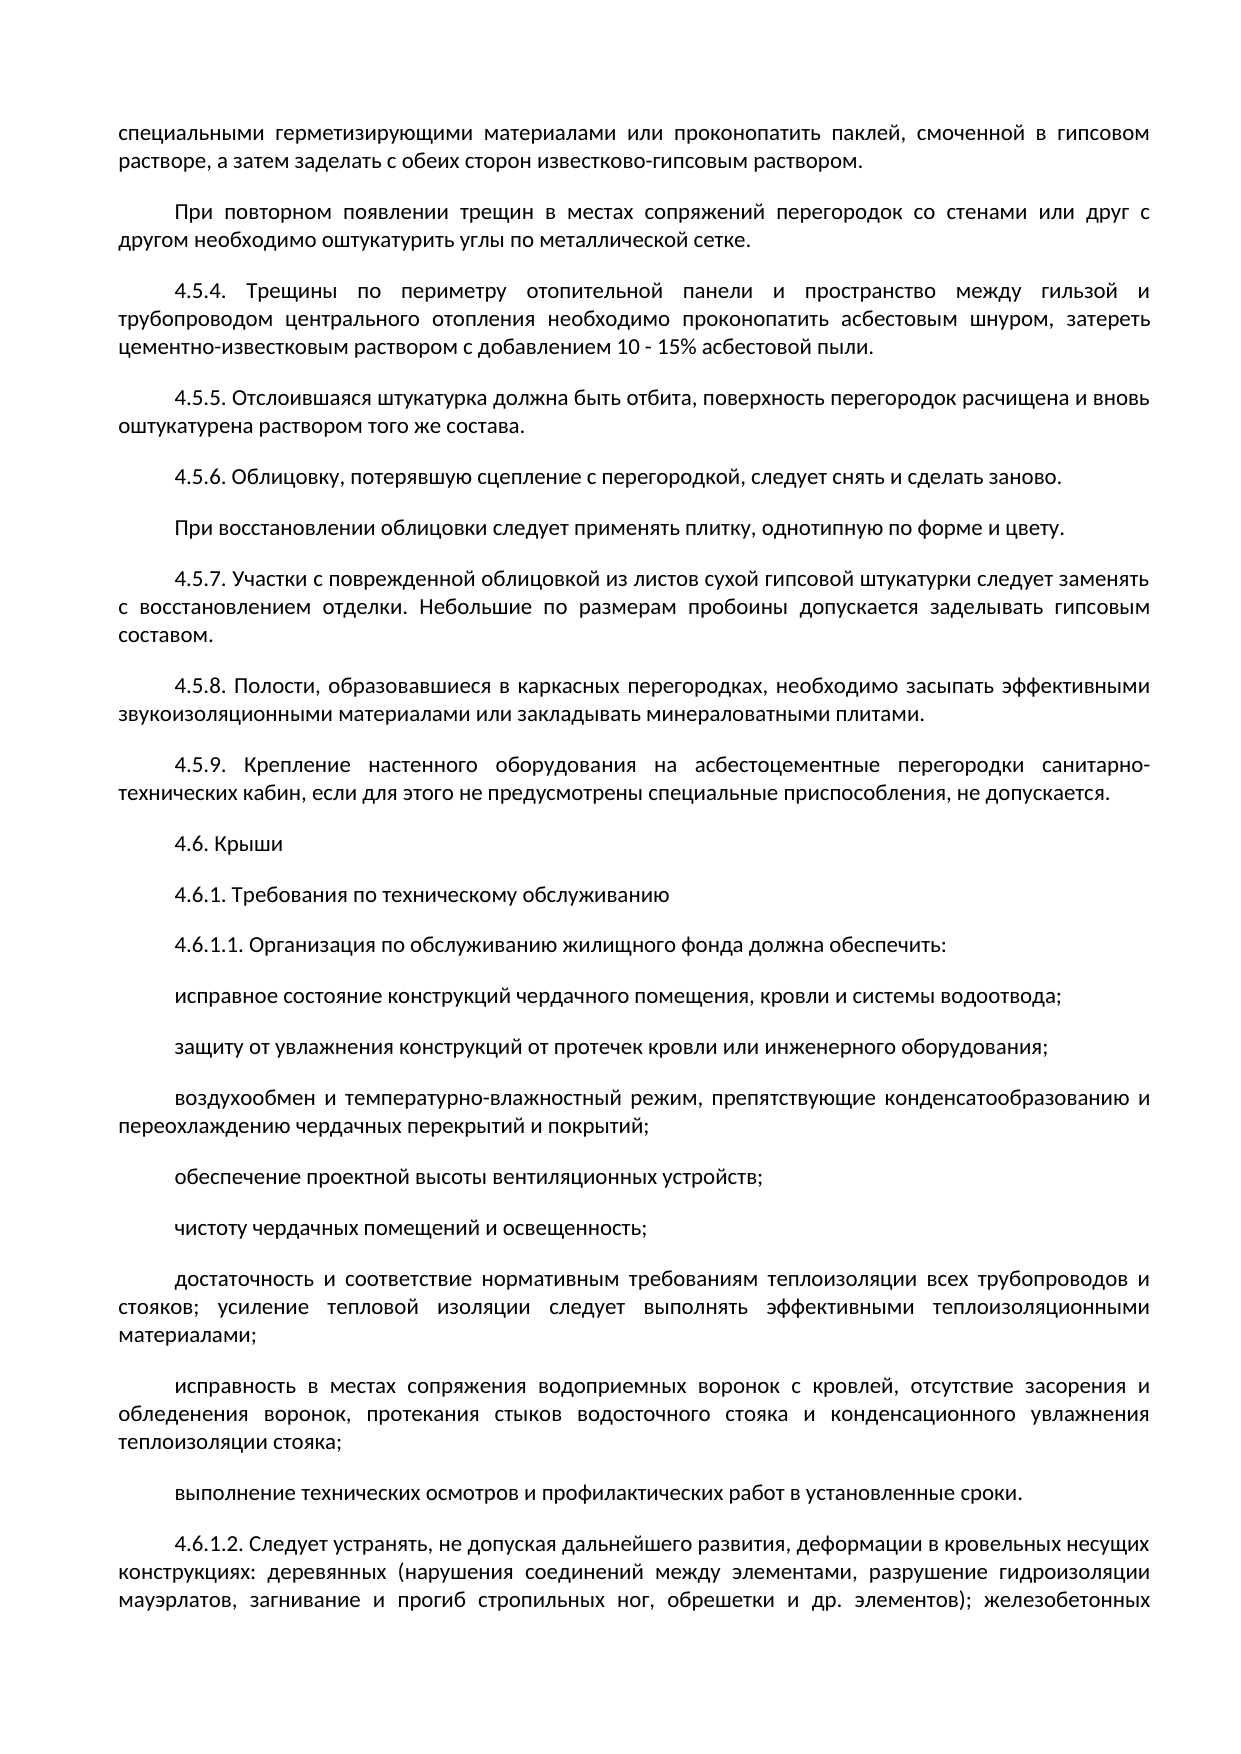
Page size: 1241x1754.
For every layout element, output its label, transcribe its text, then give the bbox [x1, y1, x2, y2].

text чистоту чердачных помещений и освещенность; [118, 1213, 1152, 1241]
text 4.5.5. Отслоившаяся штукатурка должна быть отбита, поверхность перегородок расчищена и вновь оштукатурена раствором того же состава. [118, 383, 1152, 439]
text При восстановлении облицовки следует применять плитку, однотипную по форме и цвету. [118, 513, 1152, 541]
text исправное состояние конструкций чердачного помещения, кровли и системы водоотвода; [118, 982, 1152, 1009]
text При повторном появлении трещин в местах сопряжений перегородок со стенами или друг с другом необходимо оштукатурить углы по металлической сетке. [118, 197, 1152, 253]
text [118, 1529, 1152, 1613]
text 4.5.7. Участки с поврежденной облицовкой из листов сухой гипсовой штукатурки следует заменять с восстановлением отделки. Небольшие по размерам пробоины допускается заделывать гипсовым составом. [118, 564, 1152, 648]
text 4.5.8. Полости, образовавшиеся в каркасных перегородках, необходимо засыпать эффективными звукоизоляционными материалами или закладывать минераловатными плитами. [118, 671, 1152, 727]
text 4.5.9. Крепление настенного оборудования на асбестоцементные перегородки санитарно-технических кабин, если для этого не предусмотрены специальные приспособления, не допускается. [118, 750, 1152, 806]
text исправность в местах сопряжения водоприемных воронок с кровлей, отсутствие засорения и обледенения воронок, протекания стыков водосточного стояка и конденсационного увлажнения теплоизоляции стояка; [118, 1371, 1152, 1455]
text обеспечение проектной высоты вентиляционных устройств; [118, 1162, 1152, 1190]
text воздухообмен и температурно-влажностный режим, препятствующие конденсатообразованию и переохлаждению чердачных перекрытий и покрытий; [118, 1083, 1152, 1139]
text достаточность и соответствие нормативным требованиям теплоизоляции всех трубопроводов и стояков; усиление тепловой изоляции следует выполнять эффективными теплоизоляционными материалами; [118, 1264, 1152, 1348]
text 4.5.4. Трещины по периметру отопительной панели и пространство между гильзой и трубопроводом центрального отопления необходимо проконопатить асбестовым шнуром, затереть цементно-известковым раствором с добавлением 10 - 15% асбестовой пыли. [118, 276, 1152, 360]
text 4.6.1. Требования по техническому обслуживанию [118, 880, 1152, 908]
text 4.5.6. Облицовку, потерявшую сцепление с перегородкой, следует снять и сделать заново. [118, 462, 1152, 490]
text выполнение технических осмотров и профилактических работ в установленные сроки. [118, 1478, 1152, 1506]
text 4.6.1.1. Организация по обслуживанию жилищного фонда должна обеспечить: [118, 931, 1152, 959]
text защиту от увлажнения конструкций от протечек кровли или инженерного оборудования; [118, 1032, 1152, 1061]
text 4.6. Крыши [118, 829, 1152, 857]
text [118, 118, 1152, 174]
